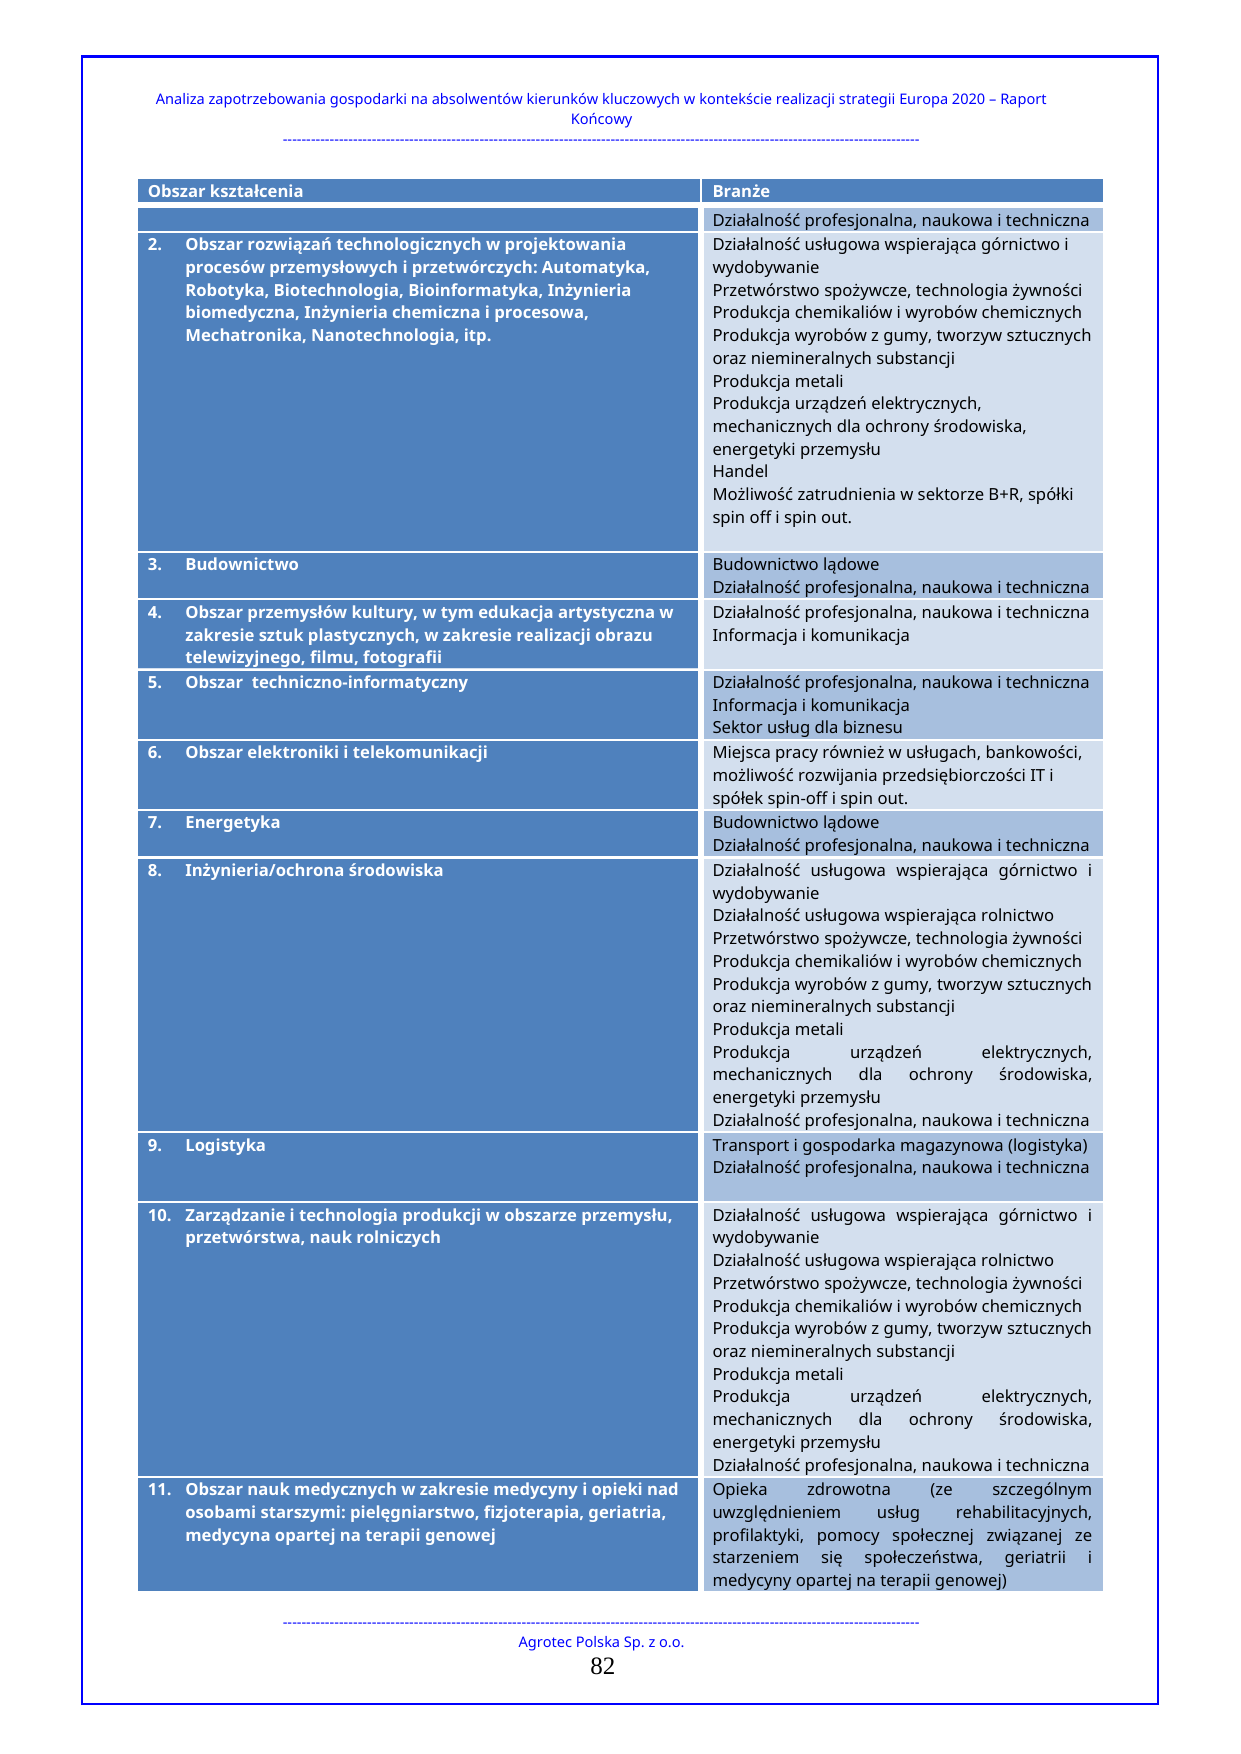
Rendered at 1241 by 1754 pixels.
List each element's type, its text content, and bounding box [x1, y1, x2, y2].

table_cell Budownictwo lądowe Działalność profesjonalna, naukowa i techniczna [704, 553, 1103, 598]
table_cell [704, 1478, 1103, 1591]
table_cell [704, 208, 1103, 231]
table_cell Inżynieria/ochrona środowiska [138, 859, 698, 1131]
table_cell Działalność profesjonalna, naukowa i techniczna Informacja i komunikacja [704, 600, 1103, 668]
table_cell Zarządzanie i technologia produkcji w obszarze przemysłu, przetwórstwa, nauk rolniczych [138, 1203, 698, 1476]
table_cell Miejsca pracy również w usługach, bankowości, możliwość rozwijania przedsiębiorczości IT i spółek spin-off i spin out. [704, 741, 1103, 809]
table_cell Obszar rozwiązań technologicznych w projektowania procesów przemysłowych i przetwórczych: Automatyka, Robotyka, Biotechnologia, Bioinformatyka, Inżynieria biomedyczna, Inżynieria chemiczna i procesowa, Mechatronika, Nanotechnologia, itp. [138, 233, 698, 551]
table_cell Obszar techniczno-informatyczny [138, 671, 698, 739]
table_cell Działalność usługowa wspierająca górnictwo i wydobywanie Działalność usługowa wspierająca rolnictwo Przetwórstwo spożywcze, technologia żywności Produkcja chemikaliów i wyrobów chemicznych Produkcja wyrobów z gumy, tworzyw sztucznych oraz niemineralnych substancji Produkcja metali Produkcja urządzeń elektrycznych, mechanicznych dla ochrony środowiska, energetyki przemysłu Działalność profesjonalna, naukowa i techniczna [704, 859, 1103, 1131]
table_cell Transport i gospodarka magazynowa (logistyka) Działalność profesjonalna, naukowa i techniczna [704, 1133, 1103, 1201]
table_header Obszar kształcenia [138, 179, 700, 202]
table_header Branże [702, 179, 1103, 202]
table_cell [138, 1478, 698, 1591]
table_cell Obszar elektroniki i telekomunikacji [138, 741, 698, 809]
table_cell Logistyka [138, 1133, 698, 1201]
table_cell Budownictwo lądowe Działalność profesjonalna, naukowa i techniczna [704, 811, 1103, 856]
table_cell Działalność profesjonalna, naukowa i techniczna Informacja i komunikacja Sektor usług dla biznesu [704, 671, 1103, 739]
table_cell Działalność usługowa wspierająca górnictwo i wydobywanie Działalność usługowa wspierająca rolnictwo Przetwórstwo spożywcze, technologia żywności Produkcja chemikaliów i wyrobów chemicznych Produkcja wyrobów z gumy, tworzyw sztucznych oraz niemineralnych substancji Produkcja metali Produkcja urządzeń elektrycznych, mechanicznych dla ochrony środowiska, energetyki przemysłu Działalność profesjonalna, naukowa i techniczna [704, 1203, 1103, 1476]
table_cell Działalność usługowa wspierająca górnictwo i wydobywanie Przetwórstwo spożywcze, technologia żywności Produkcja chemikaliów i wyrobów chemicznych Produkcja wyrobów z gumy, tworzyw sztucznych oraz niemineralnych substancji Produkcja metali Produkcja urządzeń elektrycznych, mechanicznych dla ochrony środowiska, energetyki przemysłu Handel Możliwość zatrudnienia w sektorze B+R, spółki spin off i spin out. [704, 233, 1103, 551]
table_cell Obszar przemysłów kultury, w tym edukacja artystyczna w zakresie sztuk plastycznych, w zakresie realizacji obrazu telewizyjnego, filmu, fotografii [138, 600, 698, 668]
table_cell Energetyka [138, 811, 698, 856]
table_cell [138, 208, 698, 231]
table_cell Budownictwo [138, 553, 698, 598]
